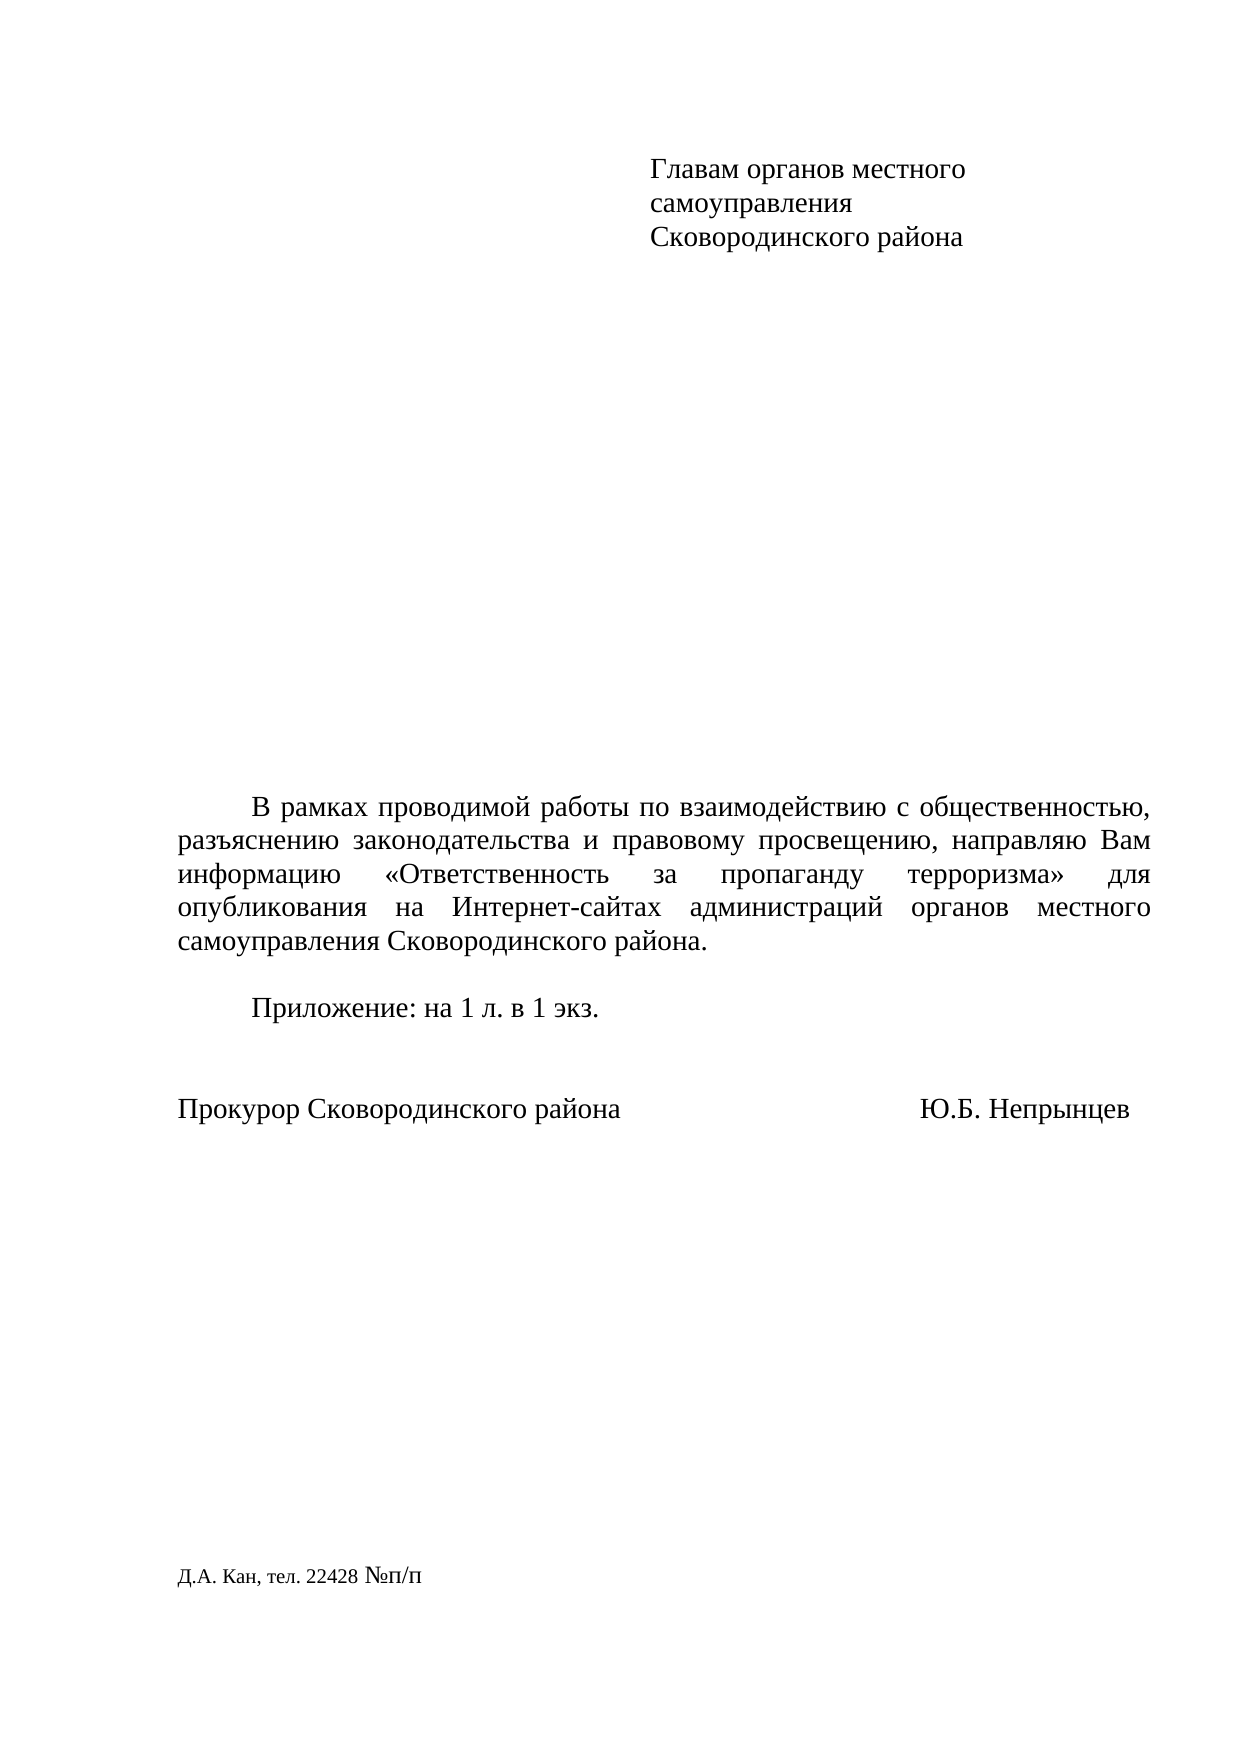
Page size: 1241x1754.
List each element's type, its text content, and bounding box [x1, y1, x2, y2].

text Сковородинского района [650, 219, 1152, 252]
text Прокурор Сковородинского района Ю.Б. Непрынцев [177, 1091, 1152, 1124]
text В рамках проводимой работы по взаимодействию с общественностью, разъяснению законодательства и правовому просвещению, направляю Вам информацию «Ответственность за пропаганду терроризма» для опубликования на Интернет-сайтах администраций органов местного самоуправления Сковородинского района. [177, 789, 1152, 957]
text Приложение: на 1 л. в 1 экз. [177, 990, 1152, 1024]
text Д.А. Кан, тел. 22428 №п/п [177, 1560, 1152, 1589]
text Главам органов местного самоуправления [650, 152, 1152, 219]
